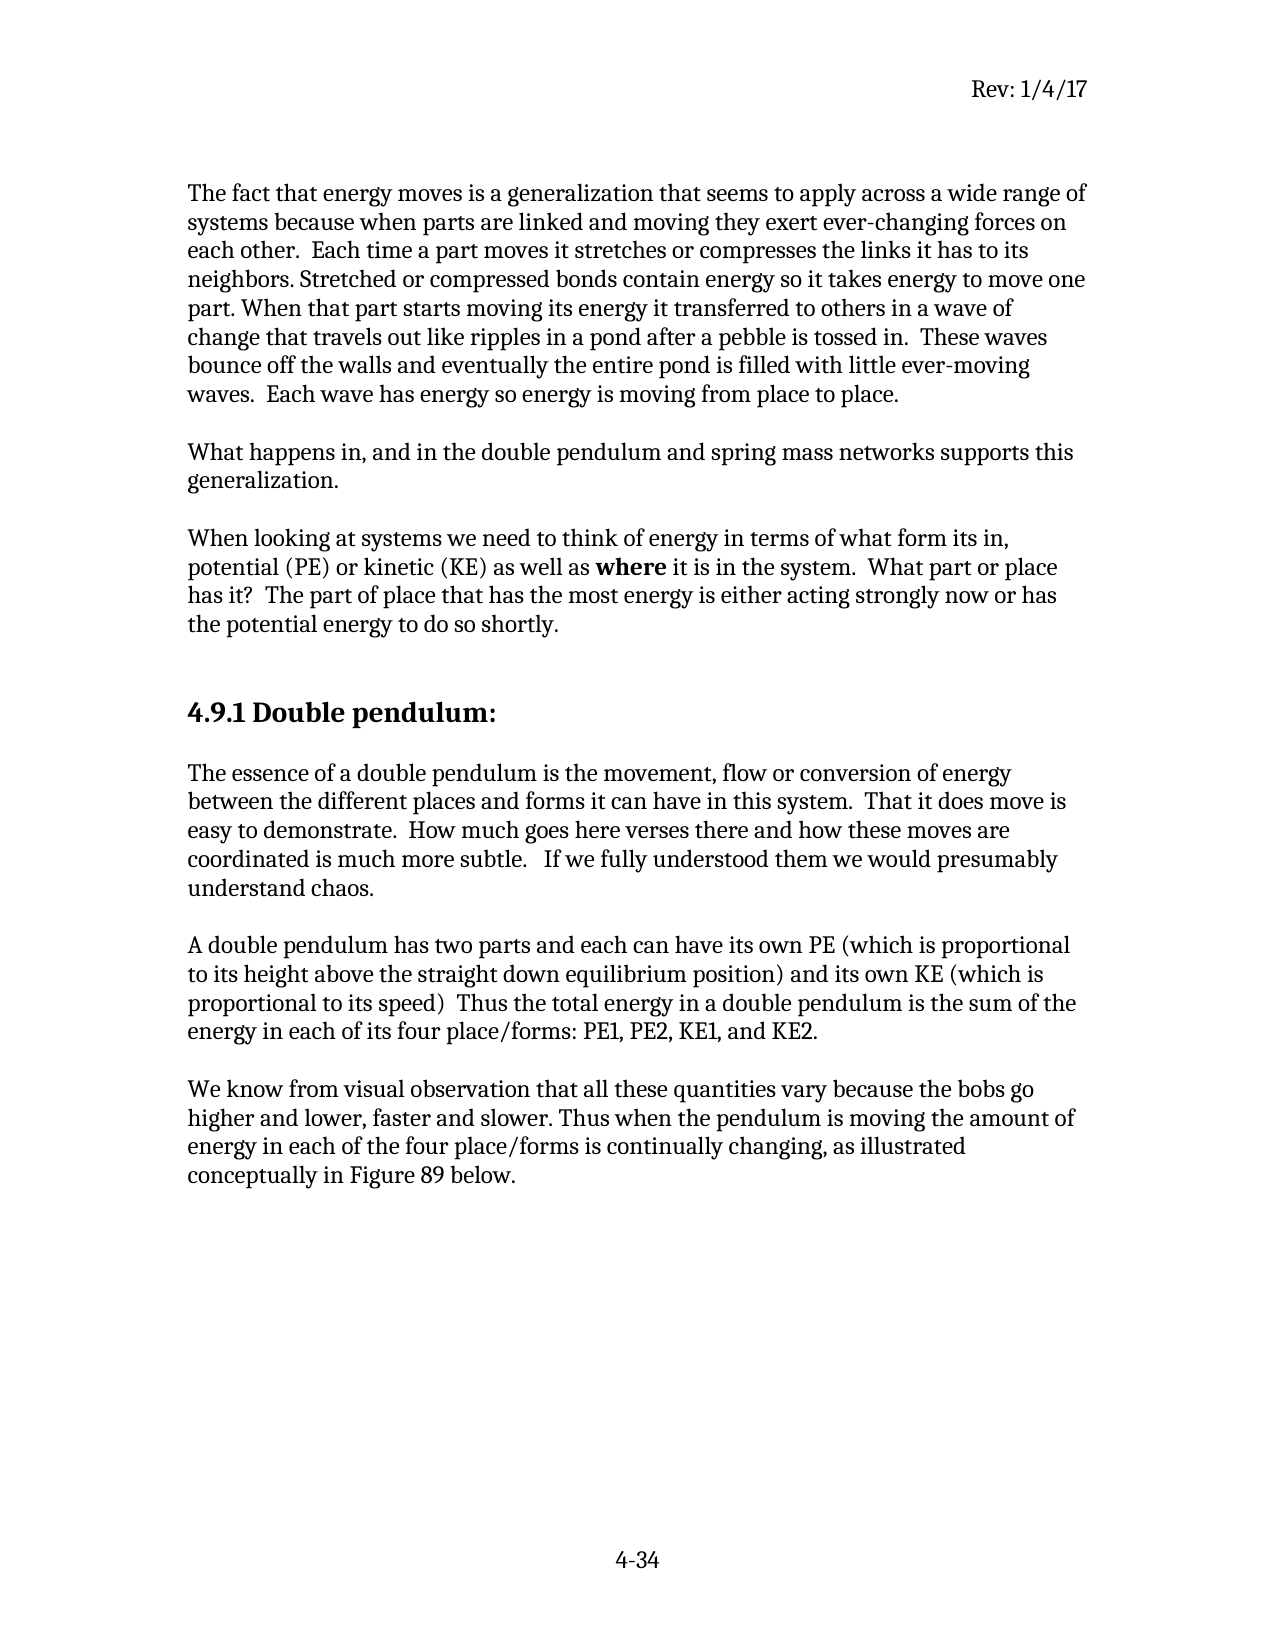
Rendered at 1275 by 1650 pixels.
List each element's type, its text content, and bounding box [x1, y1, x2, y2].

text When looking at systems we need to think of energy in terms of what form its in, potential (PE) or kinetic (KE) as well as where it is in the system. What part or place has it? The part of place that has the most energy is either acting strongly now or has the potential energy to do so shortly. [187, 524, 1087, 639]
text What happens in, and in the double pendulum and spring mass networks supports this generalization. [187, 437, 1087, 495]
text The fact that energy moves is a generalization that seems to apply across a wide range of systems because when parts are linked and moving they exert ever-changing forces on each other. Each time a part moves it stretches or compresses the links it has to its neighbors. Stretched or compressed bonds contain energy so it takes energy to move one part. When that part starts moving its energy it transferred to others in a wave of change that travels out like ripples in a pond after a pebble is tossed in. These waves bounce off the walls and eventually the entire pond is filled with little ever-moving waves. Each wave has energy so energy is moving from place to place. [187, 179, 1087, 409]
list We know from visual observation that all these quantities vary because the bobs go higher and lower, faster and slower. Thus when the pendulum is moving the amount of energy in each of the four place/forms is continually changing, as illustrated conceptually in Figure 89 below. [187, 1075, 1087, 1190]
text 4.9.1 Double pendulum: [187, 696, 1087, 730]
list A double pendulum has two parts and each can have its own PE (which is proportional to its height above the straight down equilibrium position) and its own KE (which is proportional to its speed) Thus the total energy in a double pendulum is the sum of the energy in each of its four place/forms: PE1, PE2, KE1, and KE2. [187, 931, 1087, 1046]
text The essence of a double pendulum is the movement, flow or conversion of energy between the different places and forms it can have in this system. That it does move is easy to demonstrate. How much goes here verses there and how these moves are coordinated is much more subtle. If we fully understood them we would presumably understand chaos. [187, 758, 1087, 902]
